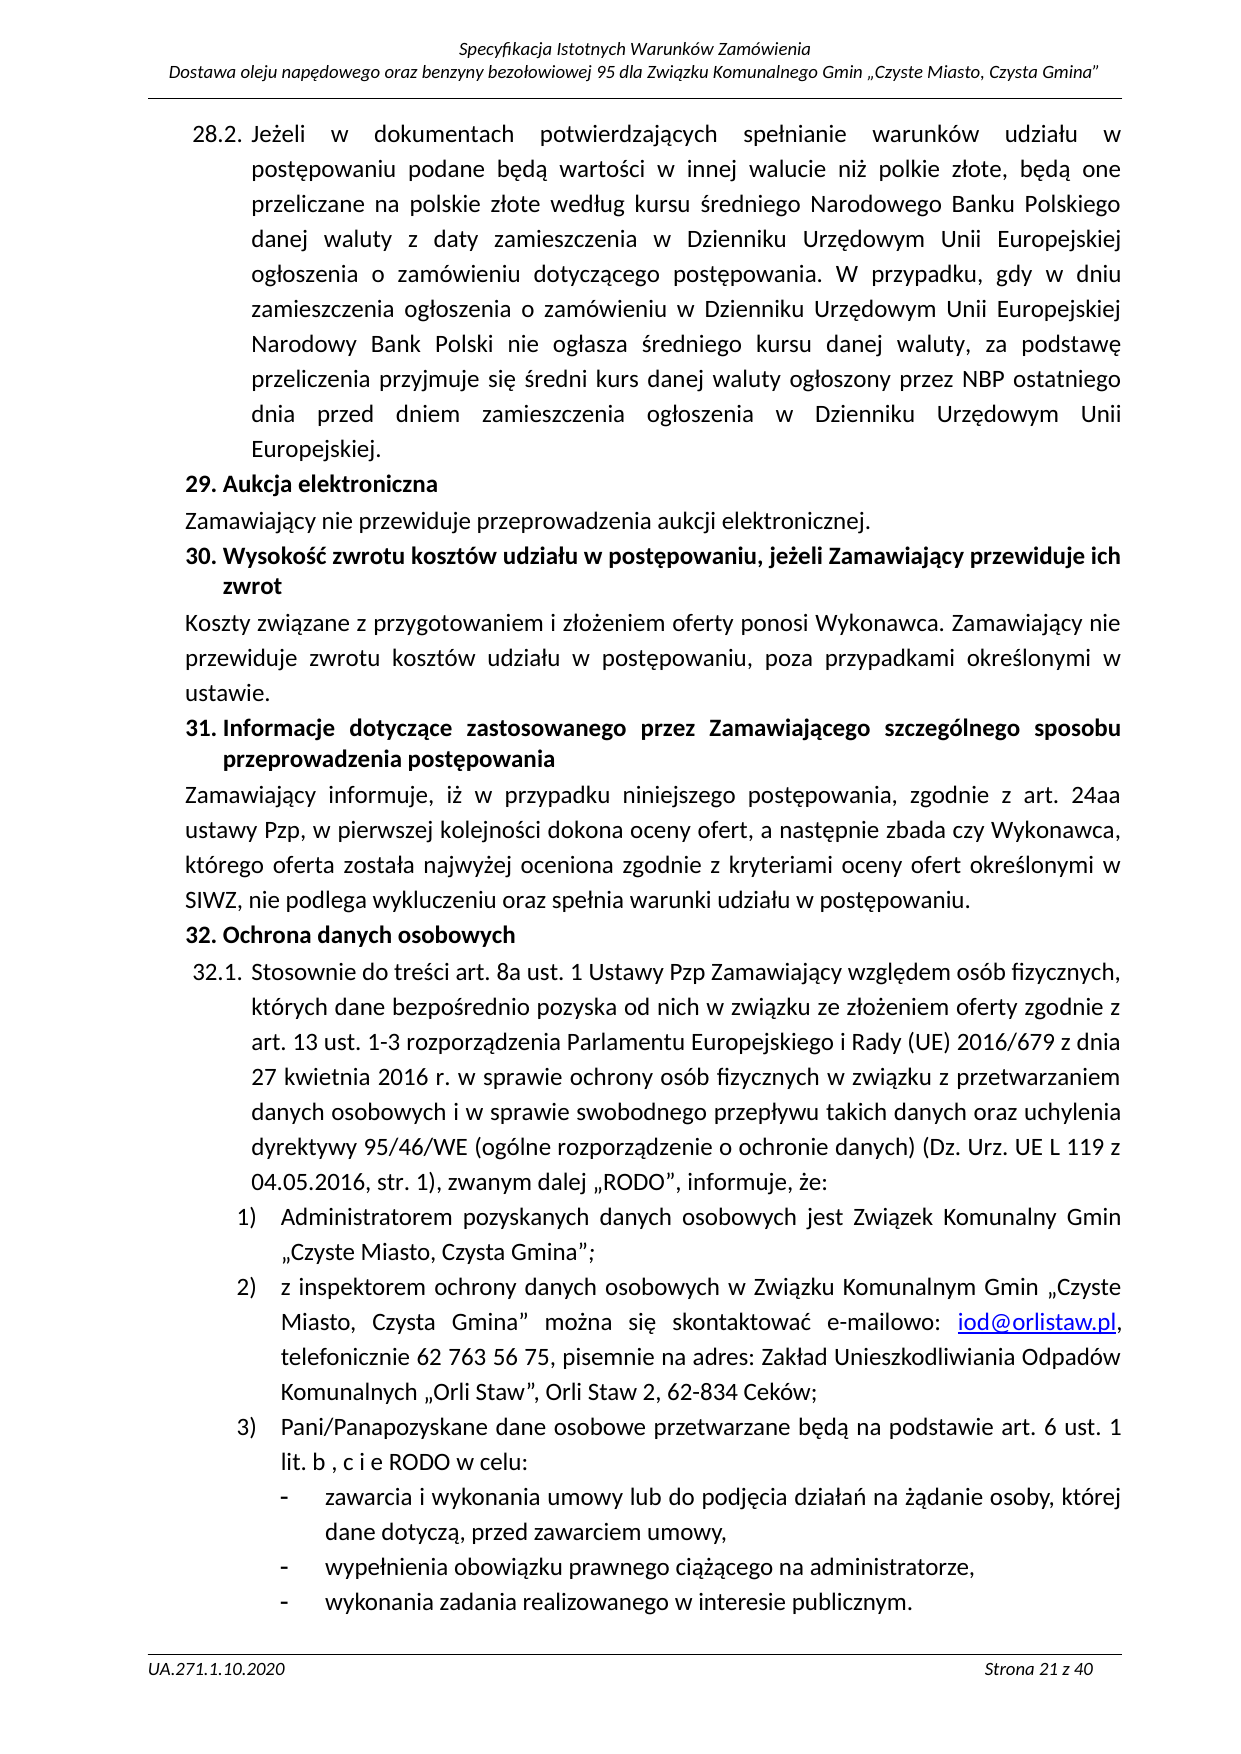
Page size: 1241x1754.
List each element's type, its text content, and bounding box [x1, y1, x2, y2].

text Aukcja elektroniczna [185, 468, 1122, 499]
text Informacje dotyczące zastosowanego przez Zamawiającego szczególnego sposobu przeprowadzenia postępowania [185, 712, 1122, 773]
list Administratorem pozyskanych danych osobowych jest Związek Komunalny Gmin „Czyste Miasto, Czysta Gmina”; [236, 1201, 1122, 1267]
list wykonania zadania realizowanego w interesie publicznym. [280, 1586, 1122, 1617]
list zawarcia i wykonania umowy lub do podjęcia działań na żądanie osoby, której dane dotyczą, przed zawarciem umowy, [280, 1481, 1122, 1547]
list Pani/Panapozyskane dane osobowe przetwarzane będą na podstawie art. 6 ust. 1 lit. b , c i e RODO w celu: [236, 1411, 1122, 1477]
list wypełnienia obowiązku prawnego ciążącego na administratorze, [280, 1551, 1122, 1582]
text Zamawiający informuje, iż w przypadku niniejszego postępowania, zgodnie z art. 24aa ustawy Pzp, w pierwszej kolejności dokona oceny ofert, a następnie zbada czy Wykonawca, którego oferta została najwyżej oceniona zgodnie z kryteriami oceny ofert określonymi w SIWZ, nie podlega wykluczeniu oraz spełnia warunki udziału w postępowaniu. [185, 779, 1122, 915]
text Jeżeli w dokumentach potwierdzających spełnianie warunków udziału w postępowaniu podane będą wartości w innej walucie niż polkie złote, będą one przeliczane na polskie złote według kursu średniego Narodowego Banku Polskiego danej waluty z daty zamieszczenia w Dzienniku Urzędowym Unii Europejskiej ogłoszenia o zamówieniu dotyczącego postępowania. W przypadku, gdy w dniu zamieszczenia ogłoszenia o zamówieniu w Dzienniku Urzędowym Unii Europejskiej Narodowy Bank Polski nie ogłasza średniego kursu danej waluty, za podstawę przeliczenia przyjmuje się średni kurs danej waluty ogłoszony przez NBP ostatniego dnia przed dniem zamieszczenia ogłoszenia w Dzienniku Urzędowym Unii Europejskiej. [192, 118, 1122, 464]
list z inspektorem ochrony danych osobowych w Związku Komunalnym Gmin „Czyste Miasto, Czysta Gmina” można się skontaktować e-mailowo: iod@orlistaw.pl, telefonicznie 62 763 56 75, pisemnie na adres: Zakład Unieszkodliwiania Odpadów Komunalnych „Orli Staw”, Orli Staw 2, 62-834 Ceków; [236, 1271, 1122, 1407]
list Koszty związane z przygotowaniem i złożeniem oferty ponosi Wykonawca. Zamawiający nie przewiduje zwrotu kosztów udziału w postępowaniu, poza przypadkami określonymi w ustawie. [185, 607, 1122, 708]
text Ochrona danych osobowych [185, 919, 1122, 950]
text Wysokość zwrotu kosztów udziału w postępowaniu, jeżeli Zamawiający przewiduje ich zwrot [185, 540, 1122, 601]
text Zamawiający nie przewiduje przeprowadzenia aukcji elektronicznej. [185, 505, 1122, 535]
text Stosownie do treści art. 8a ust. 1 Ustawy Pzp Zamawiający względem osób fizycznych, których dane bezpośrednio pozyska od nich w związku ze złożeniem oferty zgodnie z art. 13 ust. 1-3 rozporządzenia Parlamentu Europejskiego i Rady (UE) 2016/679 z dnia 27 kwietnia 2016 r. w sprawie ochrony osób fizycznych w związku z przetwarzaniem danych osobowych i w sprawie swobodnego przepływu takich danych oraz uchylenia dyrektywy 95/46/WE (ogólne rozporządzenie o ochronie danych) (Dz. Urz. UE L 119 z 04.05.2016, str. 1), zwanym dalej „RODO”, informuje, że: [192, 956, 1122, 1197]
